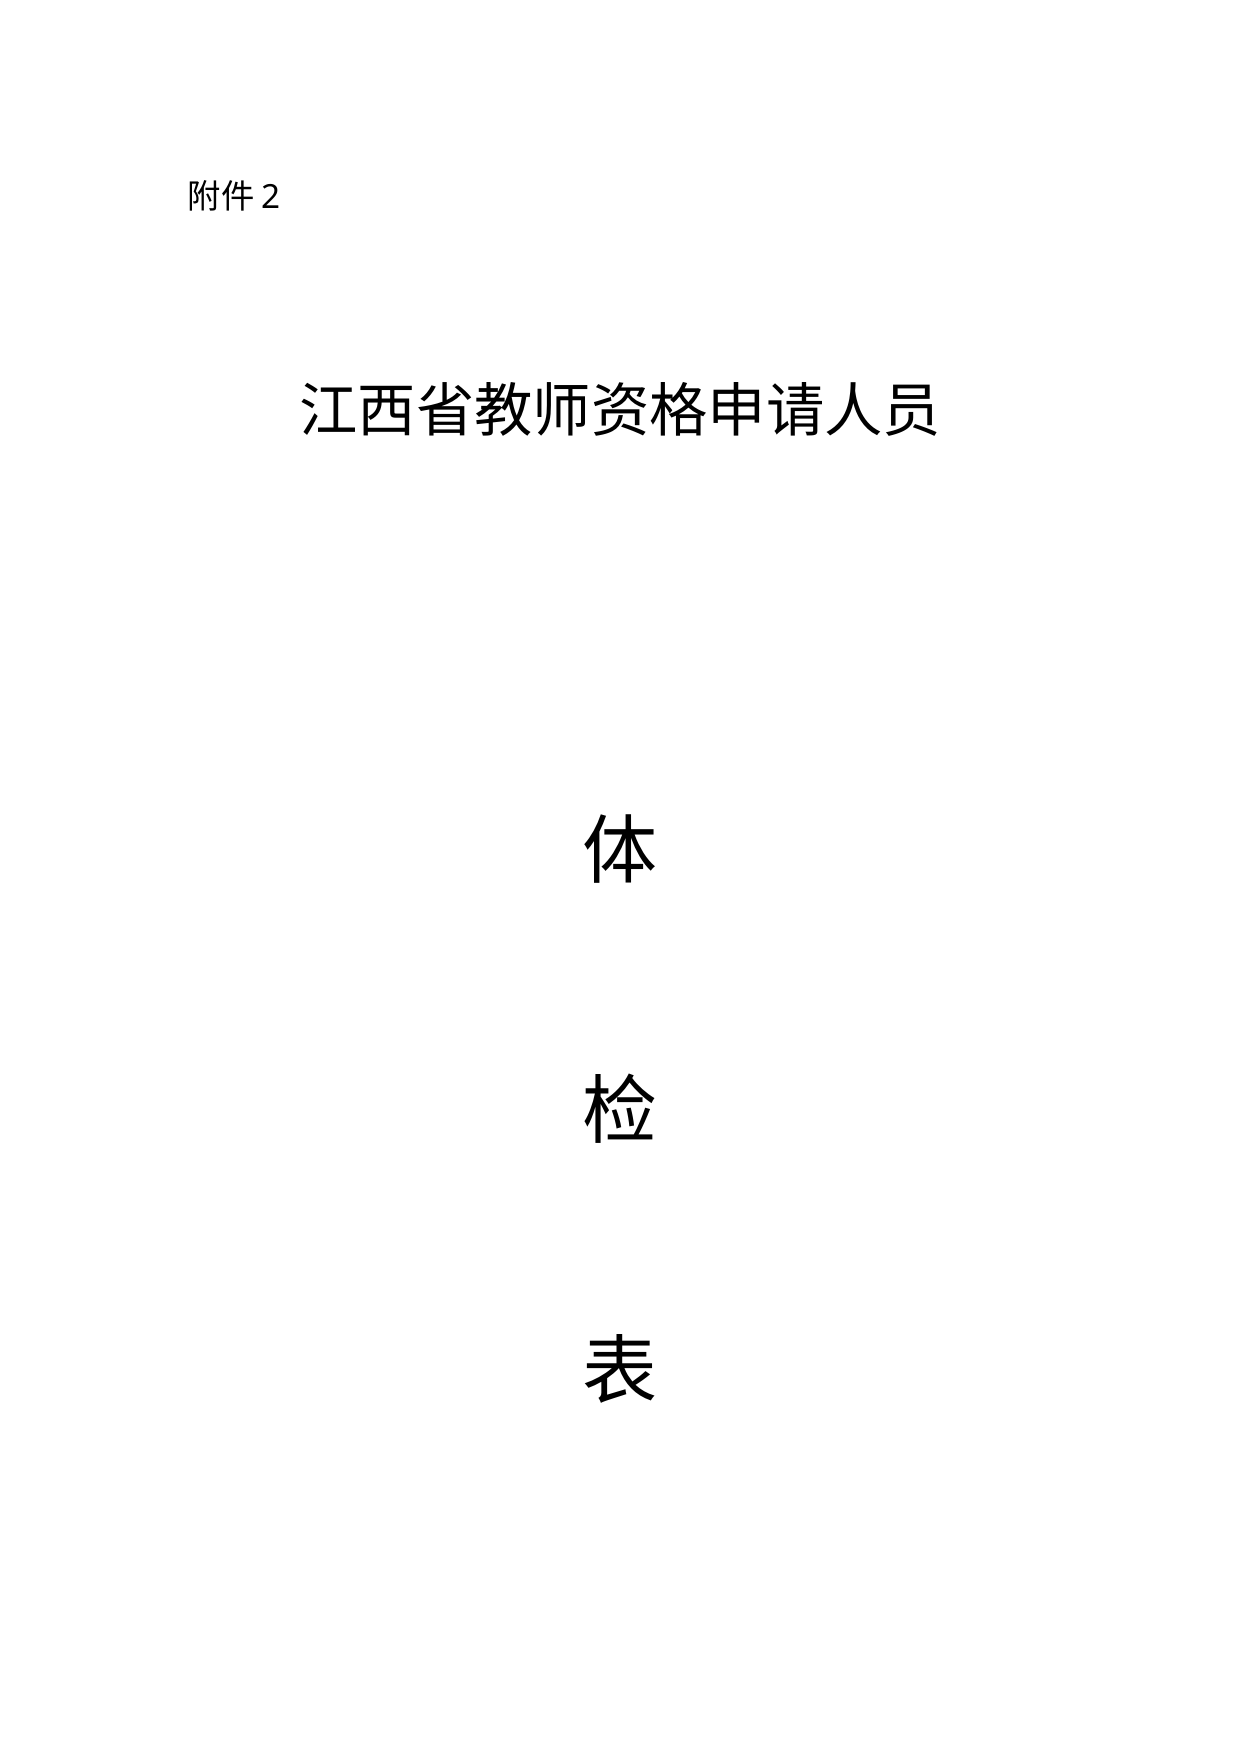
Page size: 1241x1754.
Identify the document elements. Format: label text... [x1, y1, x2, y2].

text 江西省教师资格申请人员 [187, 357, 1053, 454]
text 附件2 [187, 162, 1053, 227]
text 表 [187, 1299, 1053, 1429]
text 体 [187, 779, 1053, 909]
text 检 [187, 1039, 1053, 1169]
